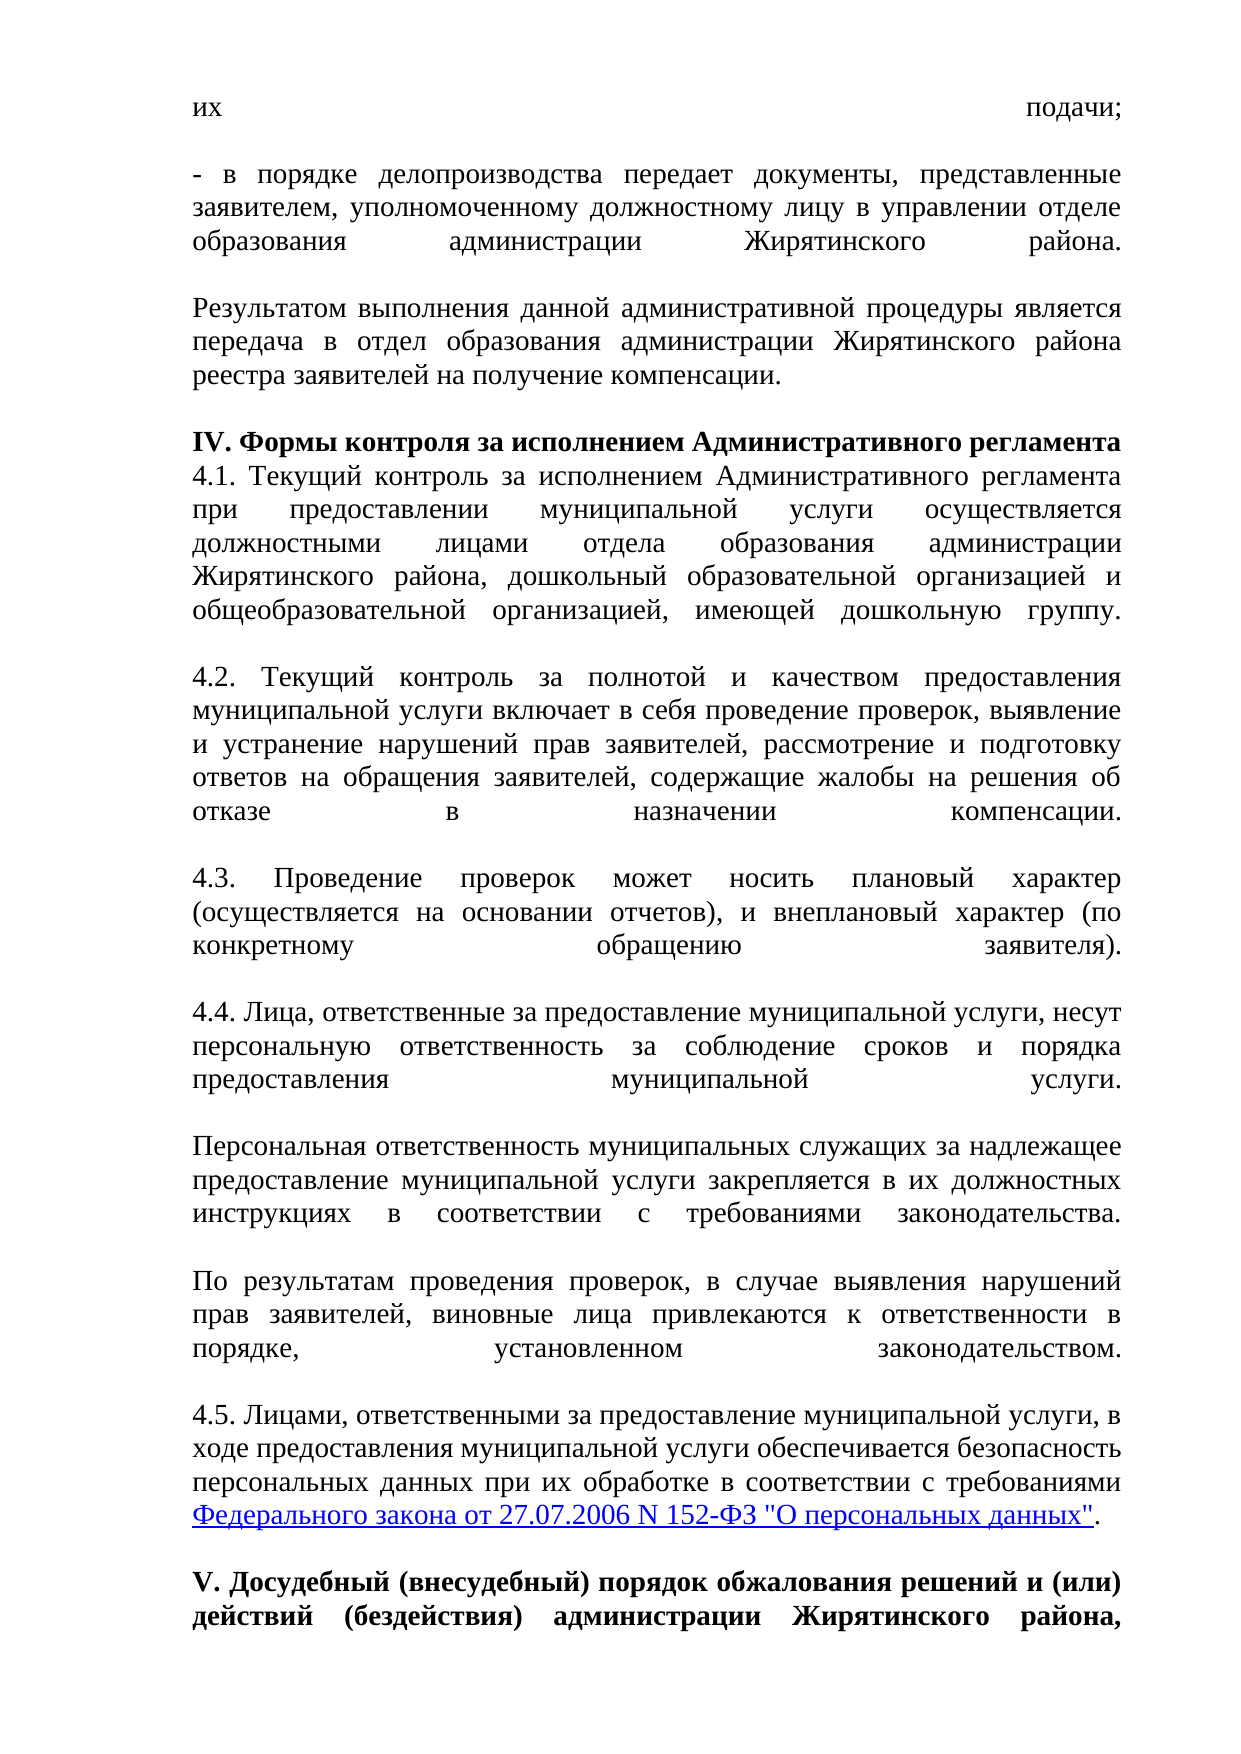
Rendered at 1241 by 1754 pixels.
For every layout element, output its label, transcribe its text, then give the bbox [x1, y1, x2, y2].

text 4.1. Текущий контроль за исполнением Административного регламента при предоставлении муниципальной услуги осуществляется должностными лицами отдела образования администрации Жирятинского района, дошкольный образовательной организацией и общеобразовательной организацией, имеющей дошкольную группу. 4.2. Текущий контроль за полнотой и качеством предоставления муниципальной услуги включает в себя проведение проверок, выявление и устранение нарушений прав заявителей, рассмотрение и подготовку ответов на обращения заявителей, содержащие жалобы на решения об отказе в назначении компенсации. 4.3. Проведение проверок может носить плановый характер (осуществляется на основании отчетов), и внеплановый характер (по конкретному обращению заявителя). 4.4. Лица, ответственные за предоставление муниципальной услуги, несут персональную ответственность за соблюдение сроков и порядка предоставления муниципальной услуги. Персональная ответственность муниципальных служащих за надлежащее предоставление муниципальной услуги закрепляется в их должностных инструкциях в соответствии с требованиями законодательства. По результатам проведения проверок, в случае выявления нарушений прав заявителей, виновные лица привлекаются к ответственности в порядке, установленном законодательством. 4.5. Лицами, ответственными за предоставление муниципальной услуги, в ходе предоставления муниципальной услуги обеспечивается безопасность персональных данных при их обработке в соответствии с требованиями Федерального закона от 27.07.2006 N 152-ФЗ "О персональных данных". [192, 458, 1122, 1531]
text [192, 1564, 1122, 1632]
text IV. Формы контроля за исполнением Административного регламента [192, 424, 1122, 458]
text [192, 89, 1122, 391]
